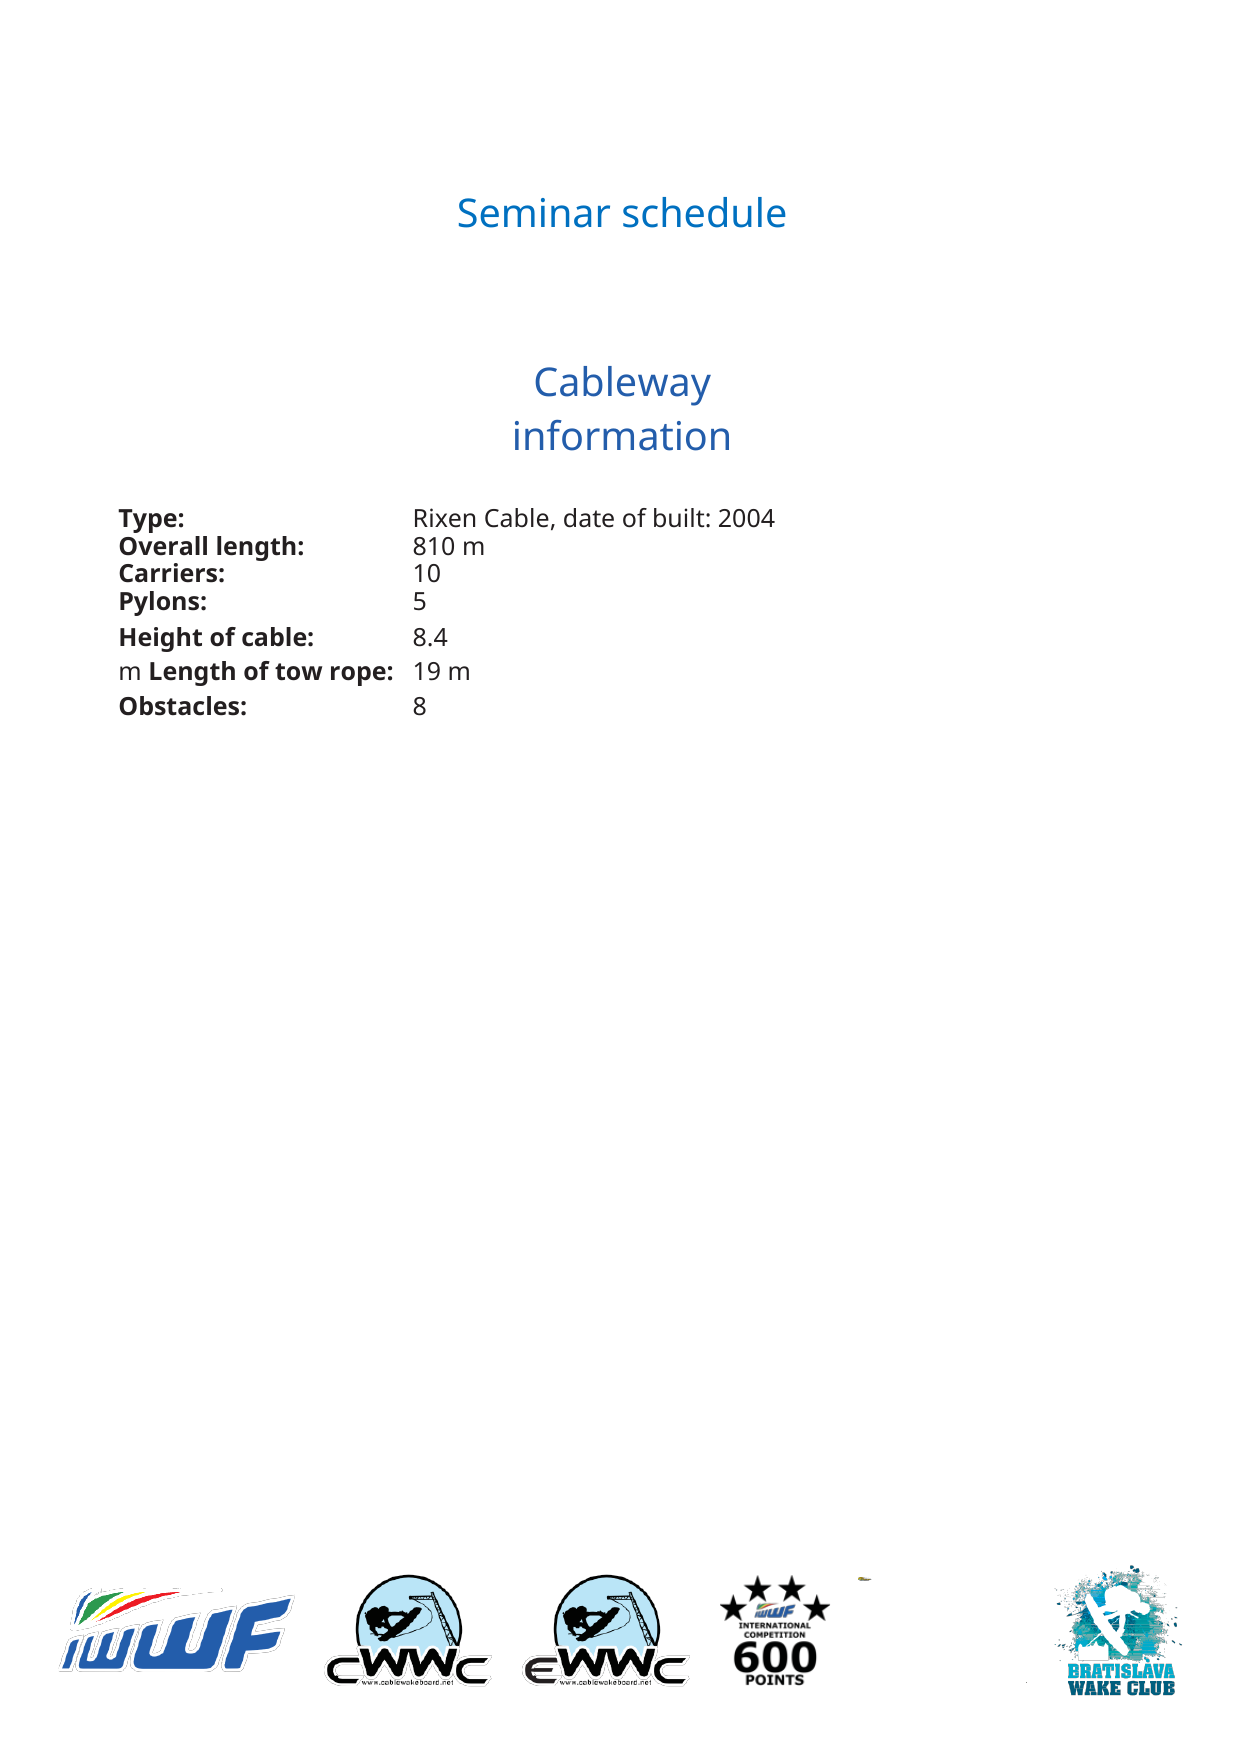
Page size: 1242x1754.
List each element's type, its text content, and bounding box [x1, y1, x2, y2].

picture [858, 1577, 872, 1581]
picture [58, 1588, 295, 1672]
text Carriers: 10 [118, 565, 1198, 592]
picture [1053, 1564, 1183, 1696]
picture [720, 1575, 831, 1686]
text Type: Rixen Cable, date of built: 2004 [118, 510, 1198, 537]
text Pylons: 5 [118, 592, 1198, 620]
text Seminar schedule [48, 185, 1196, 239]
text Overall length: 810 m [118, 537, 1198, 565]
picture [522, 1573, 690, 1687]
picture [1132, 1684, 1139, 1692]
text Cableway information [429, 354, 815, 462]
text Height of cable: 8.4 m Length of tow rope: 19 m Obstacles: 8 [118, 620, 477, 722]
picture [324, 1573, 492, 1687]
